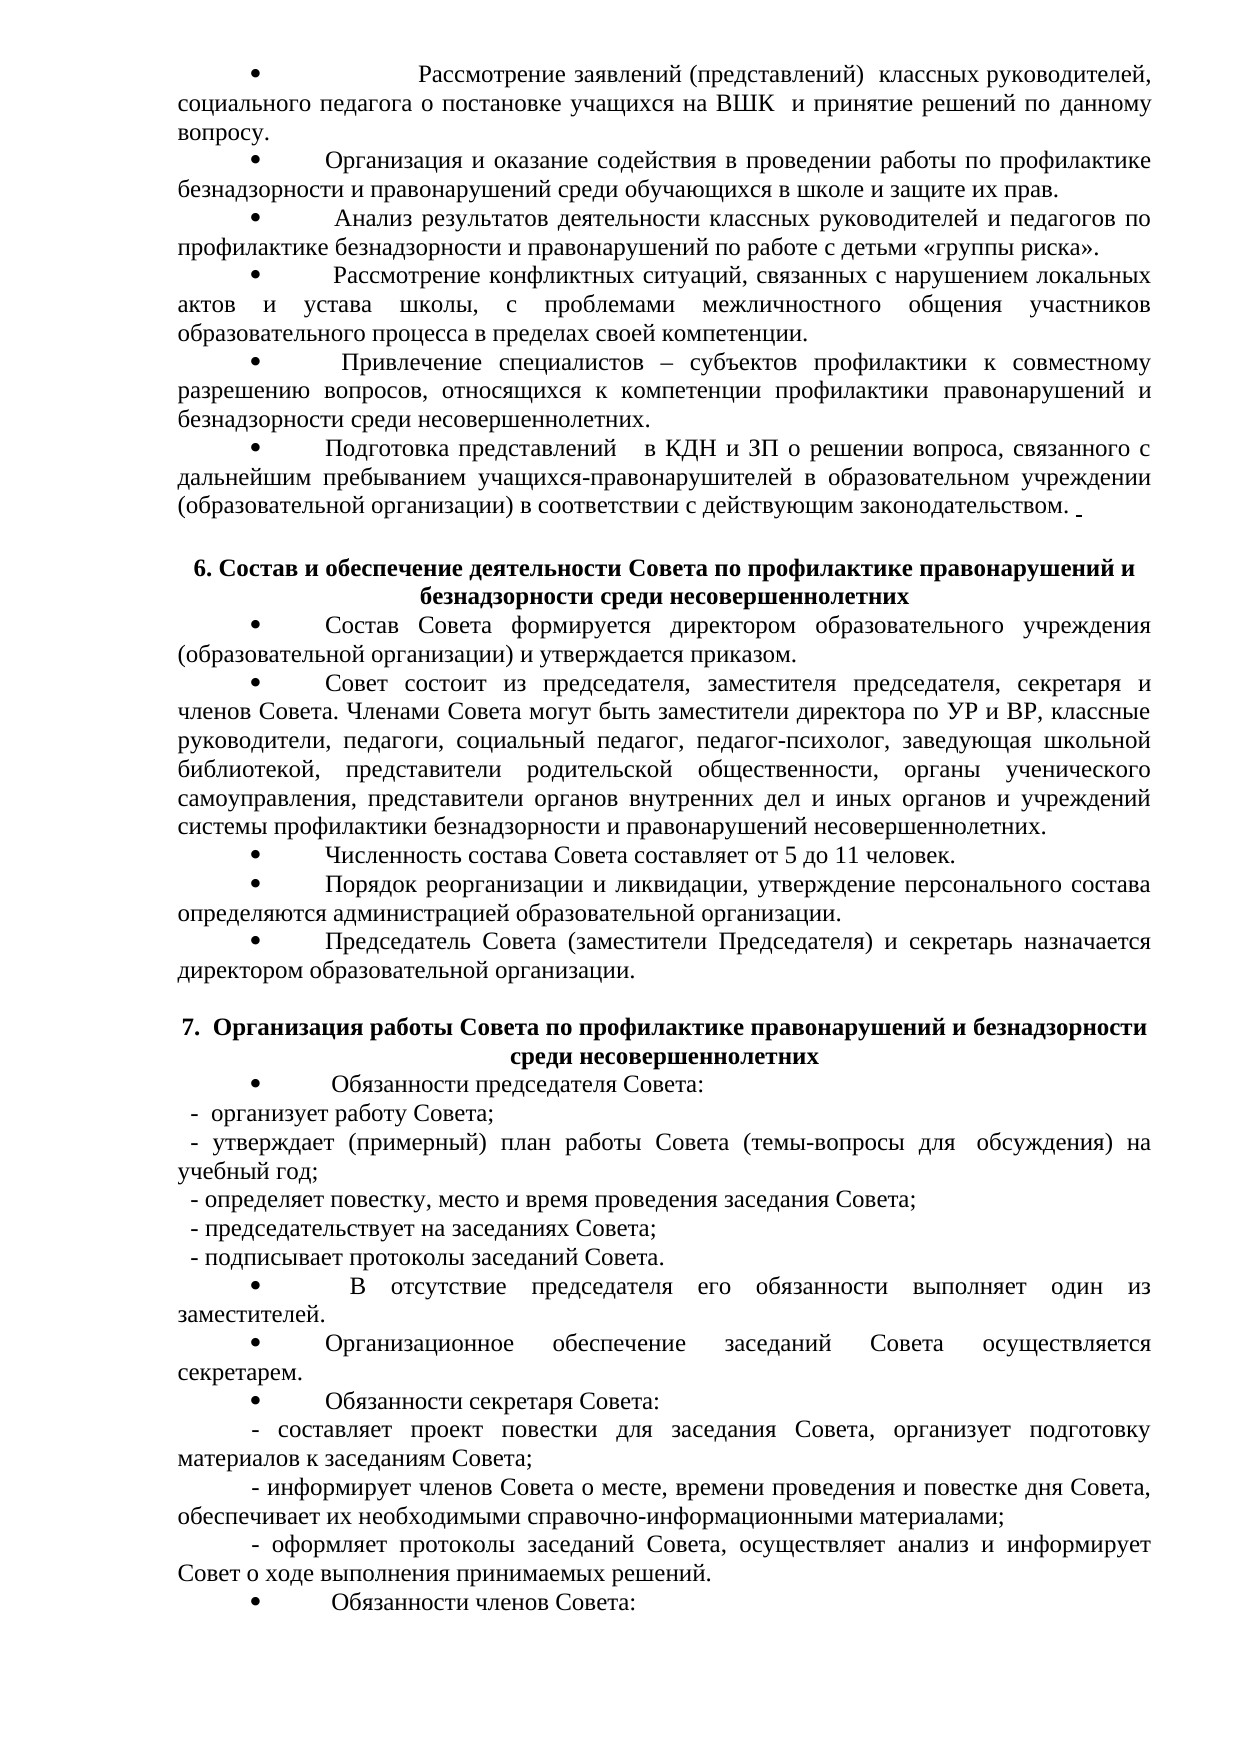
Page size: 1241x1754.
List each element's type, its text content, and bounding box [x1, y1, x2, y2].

list Обязанности председателя Совета: [177, 1069, 1152, 1098]
text - определяет повестку, место и время проведения заседания Совета; [177, 1184, 1152, 1213]
list Привлечение специалистов – субъектов профилактики к совместному разрешению вопросов, относящихся к компетенции профилактики правонарушений и безнадзорности среди несовершеннолетних. [177, 347, 1152, 433]
list В отсутствие председателя его обязанности выполняет один из заместителей. [177, 1271, 1152, 1328]
list Состав Совета формируется директором образовательного учреждения (образовательной организации) и утверждается приказом. [177, 610, 1152, 668]
text 7. Организация работы Совета по профилактике правонарушений и безнадзорности среди несовершеннолетних [177, 984, 1152, 1069]
text - информирует членов Совета о месте, времени проведения и повестке дня Совета, обеспечивает их необходимыми справочно-информационными материалами; [177, 1472, 1152, 1529]
list Подготовка представлений в КДН и ЗП о решении вопроса, связанного с дальнейшим пребыванием учащихся-правонарушителей в образовательном учреждении (образовательной организации) в соответствии с действующим законодательством. [177, 433, 1152, 519]
text - организует работу Совета; [177, 1098, 1152, 1127]
text - подписывает протоколы заседаний Совета. [177, 1242, 1152, 1271]
list Порядок реорганизации и ликвидации, утверждение персонального состава определяются администрацией образовательной организации. [177, 869, 1152, 926]
list Обязанности секретаря Совета: [177, 1386, 1152, 1414]
list Рассмотрение заявлений (представлений) классных руководителей, социального педагога о постановке учащихся на ВШК и принятие решений по данному вопросу. [177, 59, 1152, 145]
text - утверждает (примерный) план работы Совета (темы-вопросы для обсуждения) на учебный год; [177, 1127, 1152, 1184]
text 6. Состав и обеспечение деятельности Совета по профилактике правонарушений и безнадзорности среди несовершеннолетних [177, 553, 1152, 610]
list Организация и оказание содействия в проведении работы по профилактике безнадзорности и правонарушений среди обучающихся в школе и защите их прав. [177, 145, 1152, 203]
text - составляет проект повестки для заседания Совета, организует подготовку материалов к заседаниям Совета; [177, 1414, 1152, 1472]
list Анализ результатов деятельности классных руководителей и педагогов по профилактике безнадзорности и правонарушений по работе с детьми «группы риска». [177, 203, 1152, 260]
text - председательствует на заседаниях Совета; [177, 1213, 1152, 1242]
list Численность состава Совета составляет от 5 до 11 человек. [177, 840, 1152, 869]
list Рассмотрение конфликтных ситуаций, связанных с нарушением локальных актов и устава школы, с проблемами межличностного общения участников образовательного процесса в пределах своей компетенции. [177, 260, 1152, 347]
text - оформляет протоколы заседаний Совета, осуществляет анализ и информирует Совет о ходе выполнения принимаемых решений. [177, 1529, 1152, 1587]
list Обязанности членов Совета: [177, 1587, 1152, 1616]
list Председатель Совета (заместители Председателя) и секретарь назначается директором образовательной организации. [177, 926, 1152, 984]
list Организационное обеспечение заседаний Совета осуществляется секретарем. [177, 1328, 1152, 1386]
list Совет состоит из председателя, заместителя председателя, секретаря и членов Совета. Членами Совета могут быть заместители директора по УР и ВР, классные руководители, педагоги, социальный педагог, педагог-психолог, заведующая школьной библиотекой, представители родительской общественности, органы ученического самоуправления, представители органов внутренних дел и иных органов и учреждений системы профилактики безнадзорности и правонарушений несовершеннолетних. [177, 668, 1152, 840]
